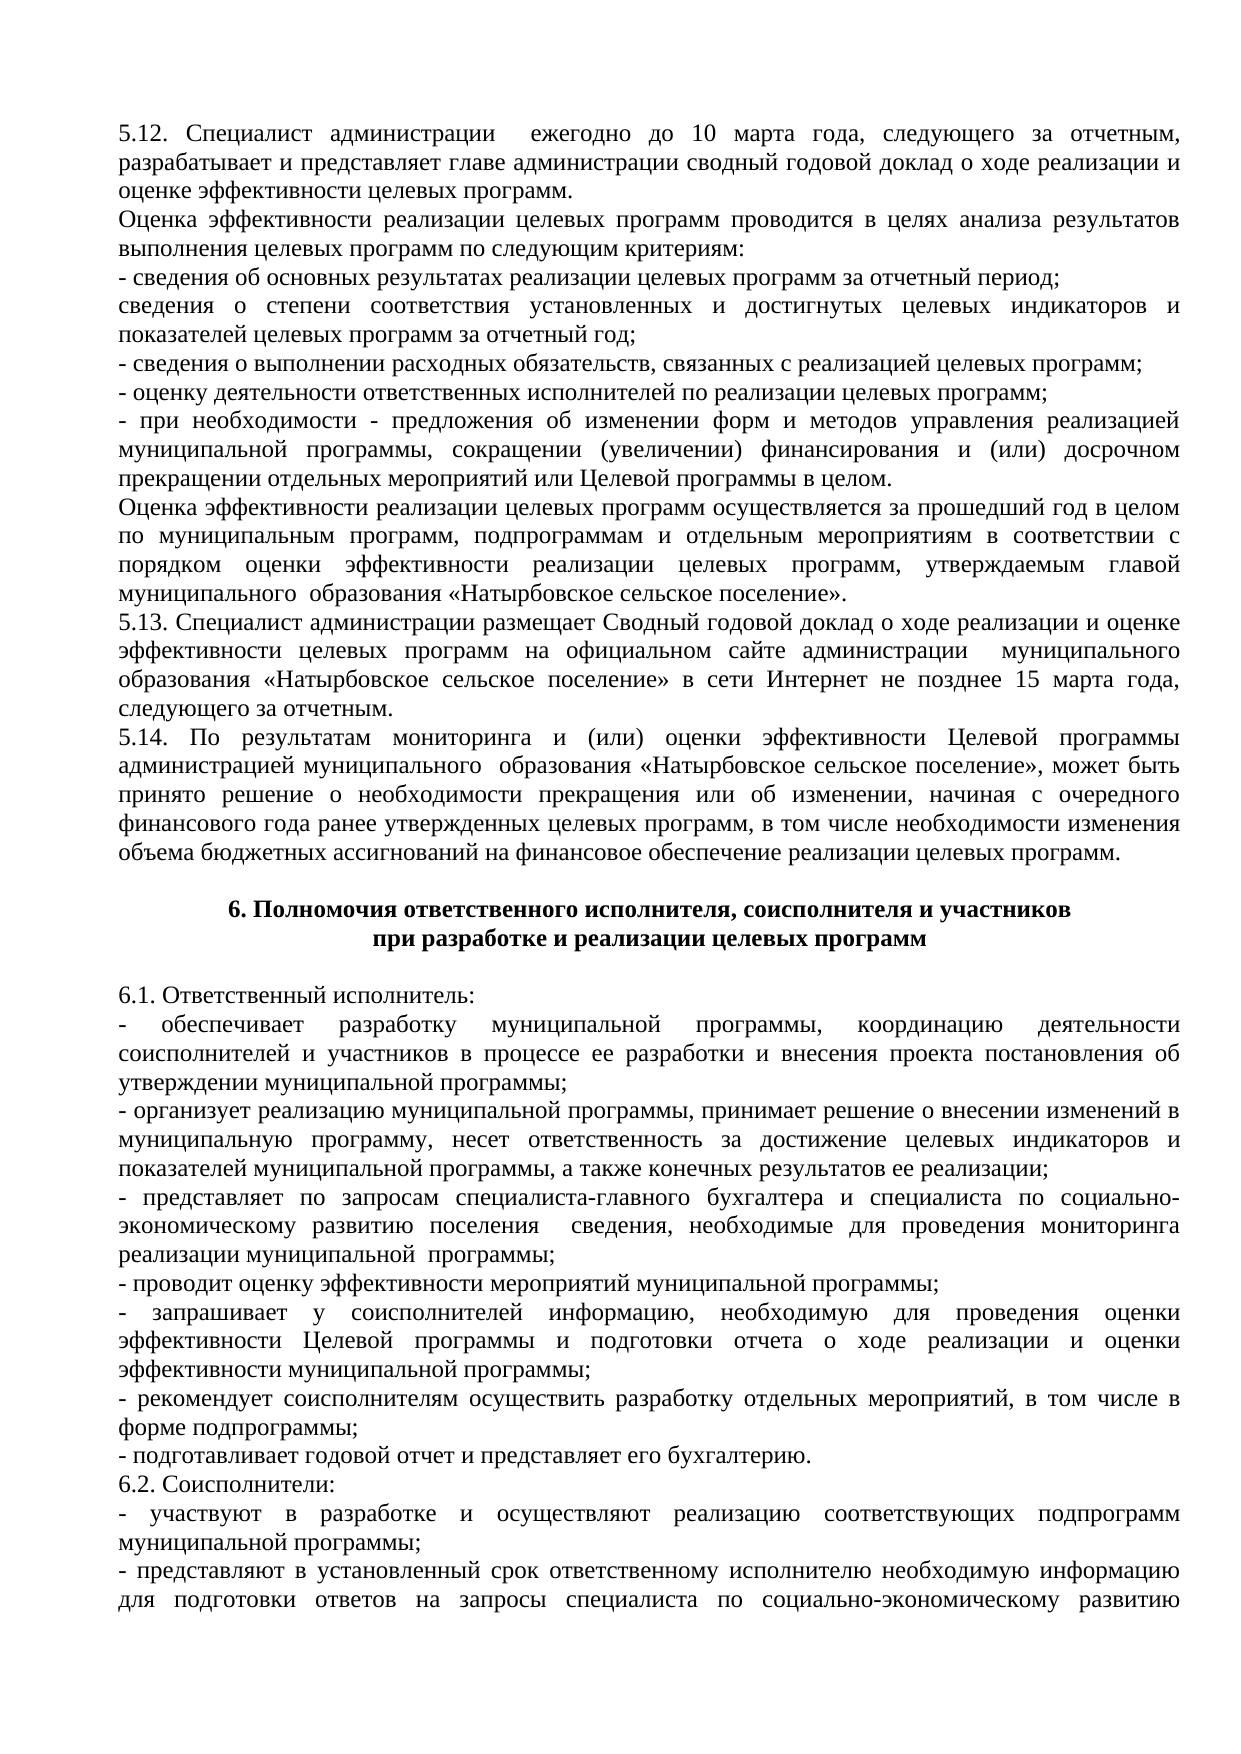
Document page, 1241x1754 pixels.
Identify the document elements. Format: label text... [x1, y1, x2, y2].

text 6.2. Соисполнители: [118, 1469, 1181, 1498]
text - представляет по запросам специалиста-главного бухгалтера и специалиста по социально-экономическому развитию поселения сведения, необходимые для проведения мониторинга реализации муниципальной программы; [118, 1182, 1181, 1268]
text 6.1. Ответственный исполнитель: [118, 981, 1181, 1009]
text - организует реализацию муниципальной программы, принимает решение о внесении изменений в муниципальную программу, несет ответственность за достижение целевых индикаторов и показателей муниципальной программы, а также конечных результатов ее реализации; [118, 1096, 1181, 1182]
text - сведения об основных результатах реализации целевых программ за отчетный период; [118, 262, 1181, 291]
text Оценка эффективности реализации целевых программ проводится в целях анализа результатов выполнения целевых программ по следующим критериям: [118, 204, 1181, 262]
text 6. Полномочия ответственного исполнителя, соисполнителя и участников [118, 894, 1181, 923]
text 5.14. По результатам мониторинга и (или) оценки эффективности Целевой программы администрацией муниципального образования «Натырбовское сельское поселение», может быть принято решение о необходимости прекращения или об изменении, начиная с очередного финансового года ранее утвержденных целевых программ, в том числе необходимости изменения объема бюджетных ассигнований на финансовое обеспечение реализации целевых программ. [118, 722, 1181, 866]
text - подготавливает годовой отчет и представляет его бухгалтерию. [118, 1441, 1181, 1469]
text - участвуют в разработке и осуществляют реализацию соответствующих подпрограмм муниципальной программы; [118, 1498, 1181, 1556]
text 5.12. Специалист администрации ежегодно до 10 марта года, следующего за отчетным, разрабатывает и представляет главе администрации сводный годовой доклад о ходе реализации и оценке эффективности целевых программ. [118, 118, 1181, 204]
text сведения о степени соответствия установленных и достигнутых целевых индикаторов и показателей целевых программ за отчетный год; [118, 291, 1181, 348]
text при разработке и реализации целевых программ [118, 923, 1181, 952]
text - рекомендует соисполнителям осуществить разработку отдельных мероприятий, в том числе в форме подпрограммы; [118, 1383, 1181, 1441]
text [118, 1556, 1181, 1613]
text - запрашивает у соисполнителей информацию, необходимую для проведения оценки эффективности Целевой программы и подготовки отчета о ходе реализации и оценки эффективности муниципальной программы; [118, 1297, 1181, 1383]
text 5.13. Специалист администрации размещает Сводный годовой доклад о ходе реализации и оценке эффективности целевых программ на официальном сайте администрации муниципального образования «Натырбовское сельское поселение» в сети Интернет не позднее 15 марта года, следующего за отчетным. [118, 607, 1181, 722]
text Оценка эффективности реализации целевых программ осуществляется за прошедший год в целом по муниципальным программ, подпрограммам и отдельным мероприятиям в соответствии с порядком оценки эффективности реализации целевых программ, утверждаемым главой муниципального образования «Натырбовское сельское поселение». [118, 492, 1181, 607]
text - проводит оценку эффективности мероприятий муниципальной программы; [118, 1268, 1181, 1297]
text - сведения о выполнении расходных обязательств, связанных с реализацией целевых программ; [118, 348, 1181, 377]
text - оценку деятельности ответственных исполнителей по реализации целевых программ; [118, 377, 1181, 406]
text - при необходимости - предложения об изменении форм и методов управления реализацией муниципальной программы, сокращении (увеличении) финансирования и (или) досрочном прекращении отдельных мероприятий или Целевой программы в целом. [118, 406, 1181, 492]
text - обеспечивает разработку муниципальной программы, координацию деятельности соисполнителей и участников в процессе ее разработки и внесения проекта постановления об утверждении муниципальной программы; [118, 1009, 1181, 1096]
